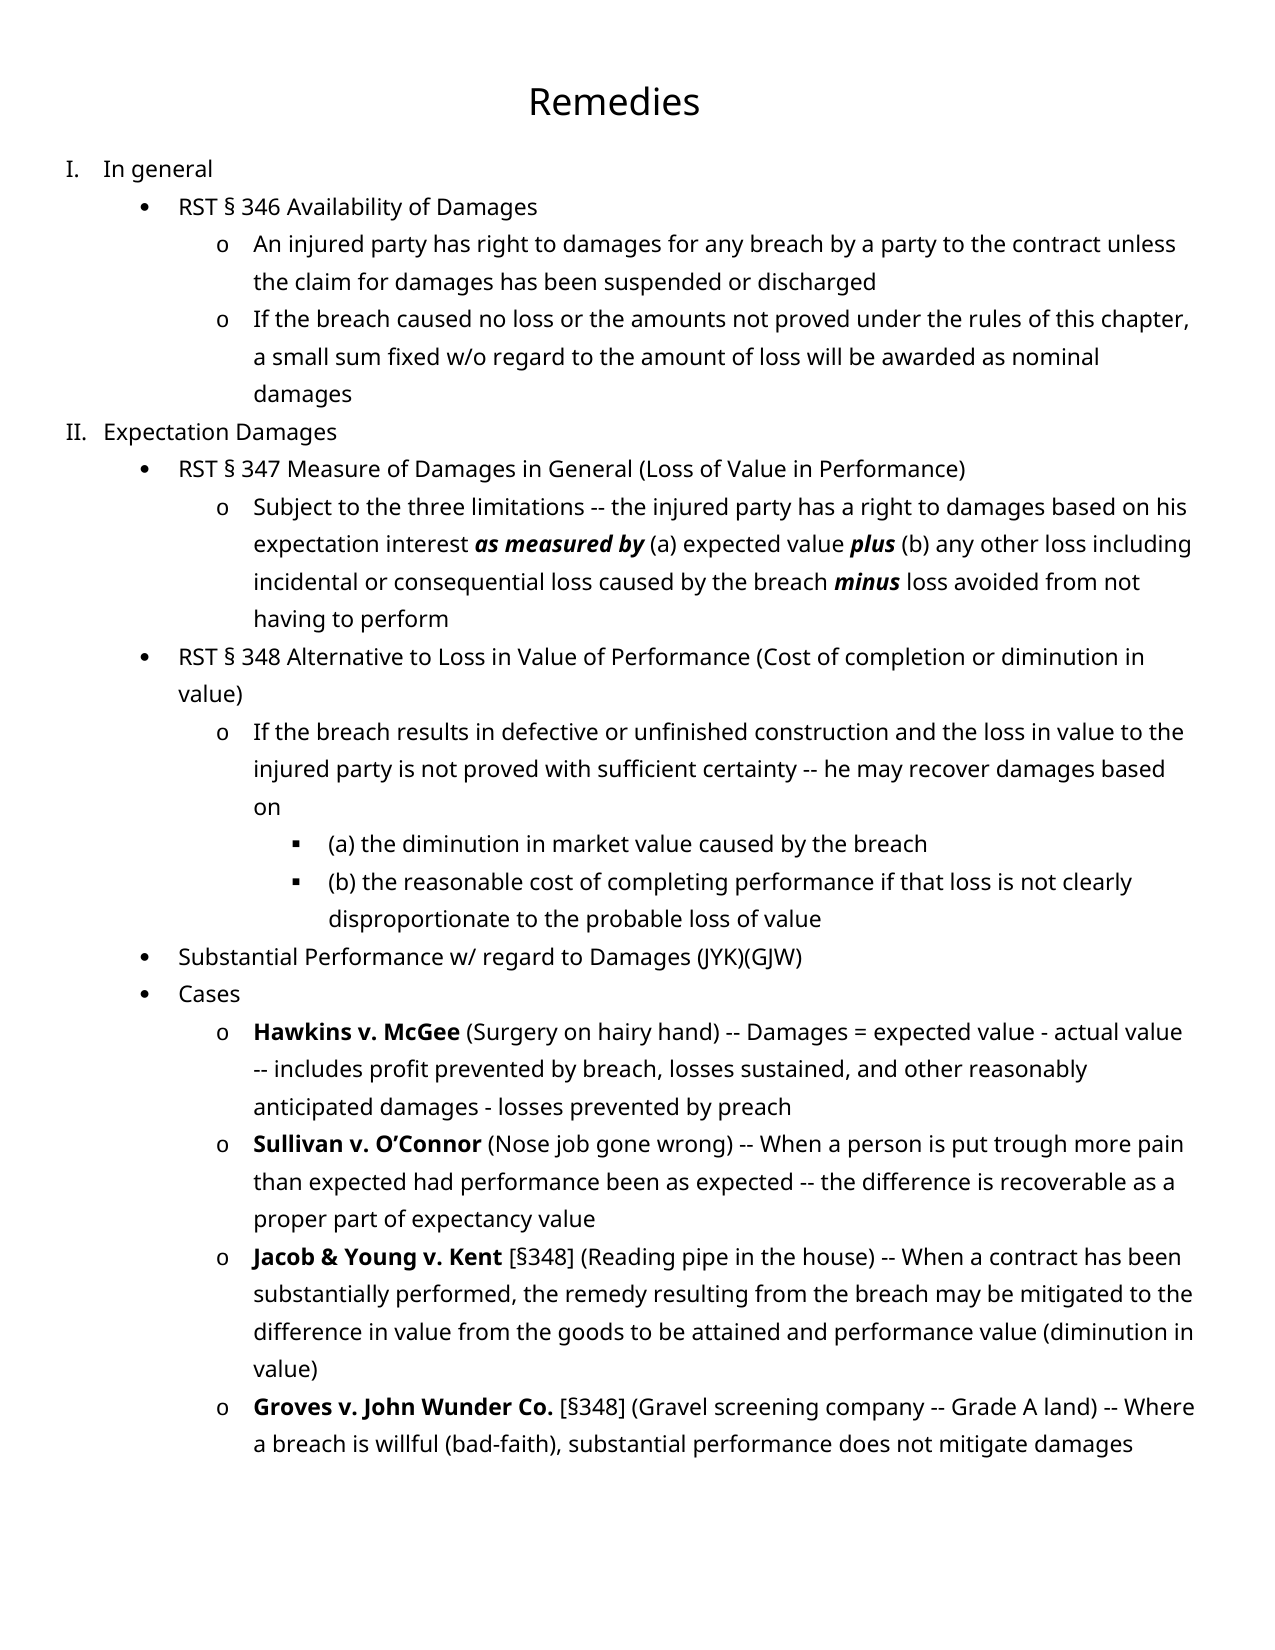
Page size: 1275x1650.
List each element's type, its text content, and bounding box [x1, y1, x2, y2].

list Jacob & Young v. Kent [§348] (Reading pipe in the house) -- When a contract has been substantially performed, the remedy resulting from the breach may be mitigated to the difference in value from the goods to be attained and performance value (diminution in value) [216, 1237, 1200, 1387]
list In general [66, 150, 1200, 187]
list Cases [141, 975, 1200, 1012]
list (a) the diminution in market value caused by the breach [291, 825, 1200, 862]
text An injured party has right to damages for any breach by a party to the contract unless the claim for damages has been suspended or discharged [216, 225, 1200, 300]
list Substantial Performance w/ regard to Damages (JYK)(GJW) [141, 937, 1200, 975]
list RST § 347 Measure of Damages in General (Loss of Value in Performance) [141, 450, 1200, 487]
list (b) the reasonable cost of completing performance if that loss is not clearly disproportionate to the probable loss of value [291, 862, 1200, 937]
list RST § 348 Alternative to Loss in Value of Performance (Cost of completion or diminution in value) [141, 637, 1200, 712]
list Groves v. John Wunder Co. [§348] (Gravel screening company -- Grade A land) -- Where a breach is willful (bad-faith), substantial performance does not mitigate damages [216, 1387, 1200, 1462]
list If the breach results in defective or unfinished construction and the loss in value to the injured party is not proved with sufficient certainty -- he may recover damages based on [216, 712, 1200, 825]
list Hawkins v. McGee (Surgery on hairy hand) -- Damages = expected value - actual value -- includes profit prevented by breach, losses sustained, and other reasonably anticipated damages - losses prevented by preach [216, 1012, 1200, 1125]
list Expectation Damages [66, 412, 1200, 450]
text If the breach caused no loss or the amounts not proved under the rules of this chapter, a small sum fixed w/o regard to the amount of loss will be awarded as nominal damages [216, 300, 1200, 412]
text RST § 346 Availability of Damages [141, 187, 1200, 225]
list Sullivan v. O’Connor (Nose job gone wrong) -- When a person is put trough more pain than expected had performance been as expected -- the difference is recoverable as a proper part of expectancy value [216, 1125, 1200, 1237]
list Subject to the three limitations -- the injured party has a right to damages based on his expectation interest as measured by (a) expected value plus (b) any other loss including incidental or consequential loss caused by the breach minus loss avoided from not having to perform [216, 487, 1200, 637]
